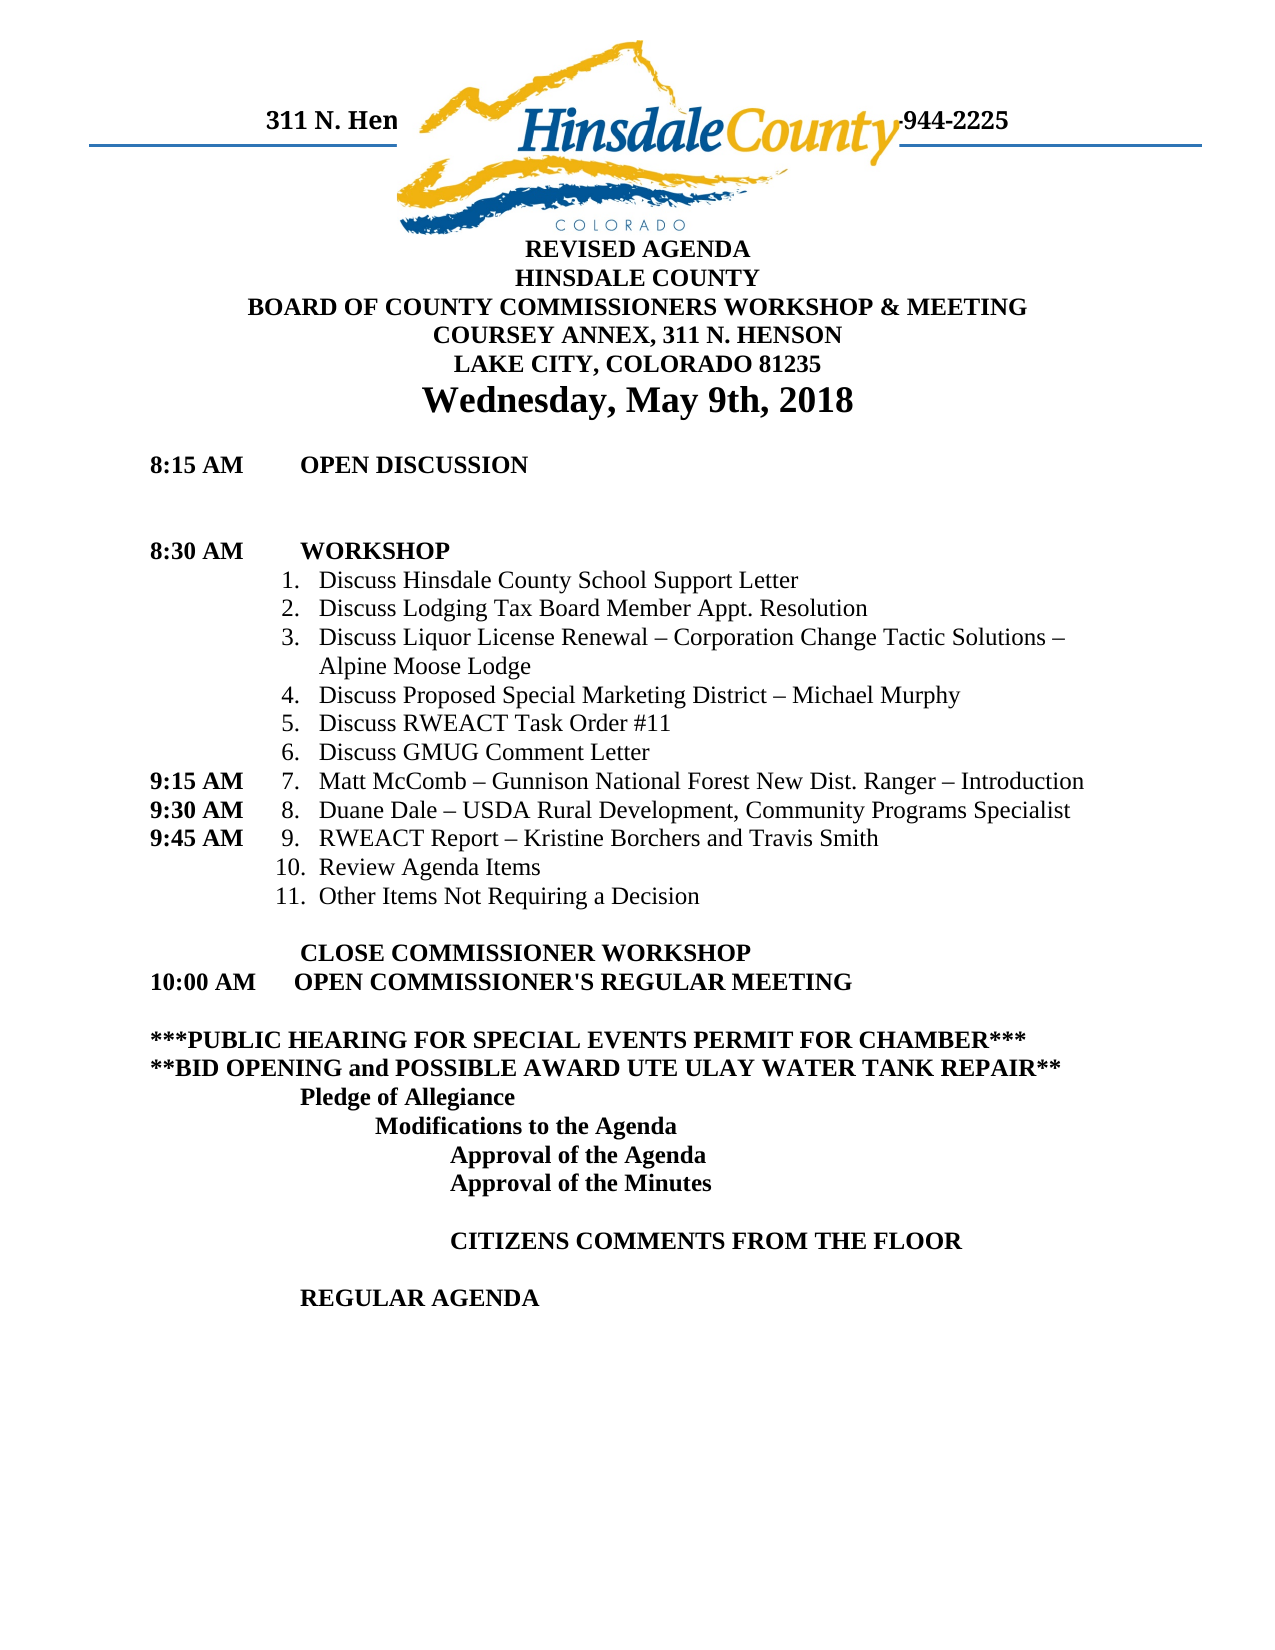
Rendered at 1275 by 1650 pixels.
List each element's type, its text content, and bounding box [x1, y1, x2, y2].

text HINSDALE COUNTY [150, 263, 1125, 292]
text 8:30 AM WORKSHOP [150, 536, 1125, 565]
text ***PUBLIC HEARING FOR SPECIAL EVENTS PERMIT FOR CHAMBER*** [150, 1025, 1125, 1053]
text 11. Other Items Not Requiring a Decision [150, 881, 1125, 910]
text CITIZENS COMMENTS FROM THE FLOOR [225, 1226, 1125, 1255]
picture [396, 40, 900, 235]
text 10. Review Agenda Items [150, 852, 1125, 881]
text 9:45 AM 9. RWEACT Report – Kristine Borchers and Travis Smith [150, 823, 1125, 852]
text Approval of the Minutes [150, 1168, 1125, 1197]
text **BID OPENING and POSSIBLE AWARD UTE ULAY WATER TANK REPAIR** [150, 1053, 1125, 1082]
text COURSEY ANNEX, 311 N. HENSON [150, 320, 1125, 349]
list Discuss Lodging Tax Board Member Appt. Resolution [281, 593, 1125, 622]
text 9:30 AM 8. Duane Dale – USDA Rural Development, Community Programs Specialist [150, 795, 1125, 823]
text Wednesday, May 9th, 2018 [150, 378, 1125, 421]
text 5. Discuss RWEACT Task Order #11 [281, 708, 1125, 737]
list Discuss Proposed Special Marketing District – Michael Murphy [281, 680, 1125, 708]
text CLOSE COMMISSIONER WORKSHOP [225, 938, 1125, 967]
text 6. Discuss GMUG Comment Letter [150, 737, 1125, 766]
text Pledge of Allegiance [150, 1082, 1125, 1111]
text REVISED AGENDA [150, 199, 1125, 263]
text Approval of the Agenda [225, 1140, 1125, 1168]
text BOARD OF COUNTY COMMISSIONERS WORKSHOP & MEETING [150, 292, 1125, 320]
text REGULAR AGENDA [150, 1283, 1125, 1312]
text Modifications to the Agenda [225, 1111, 1125, 1140]
text 10:00 AM OPEN COMMISSIONER'S REGULAR MEETING [150, 967, 1125, 996]
text 9:15 AM 7. Matt McComb – Gunnison National Forest New Dist. Ranger – Introduction [150, 766, 1125, 795]
list Discuss Liquor License Renewal – Corporation Change Tactic Solutions – Alpine Moose Lodge [281, 622, 1125, 680]
text 8:15 AM OPEN DISCUSSION [150, 450, 1125, 478]
list Discuss Hinsdale County School Support Letter [281, 565, 1125, 593]
text LAKE CITY, COLORADO 81235 [150, 349, 1125, 378]
